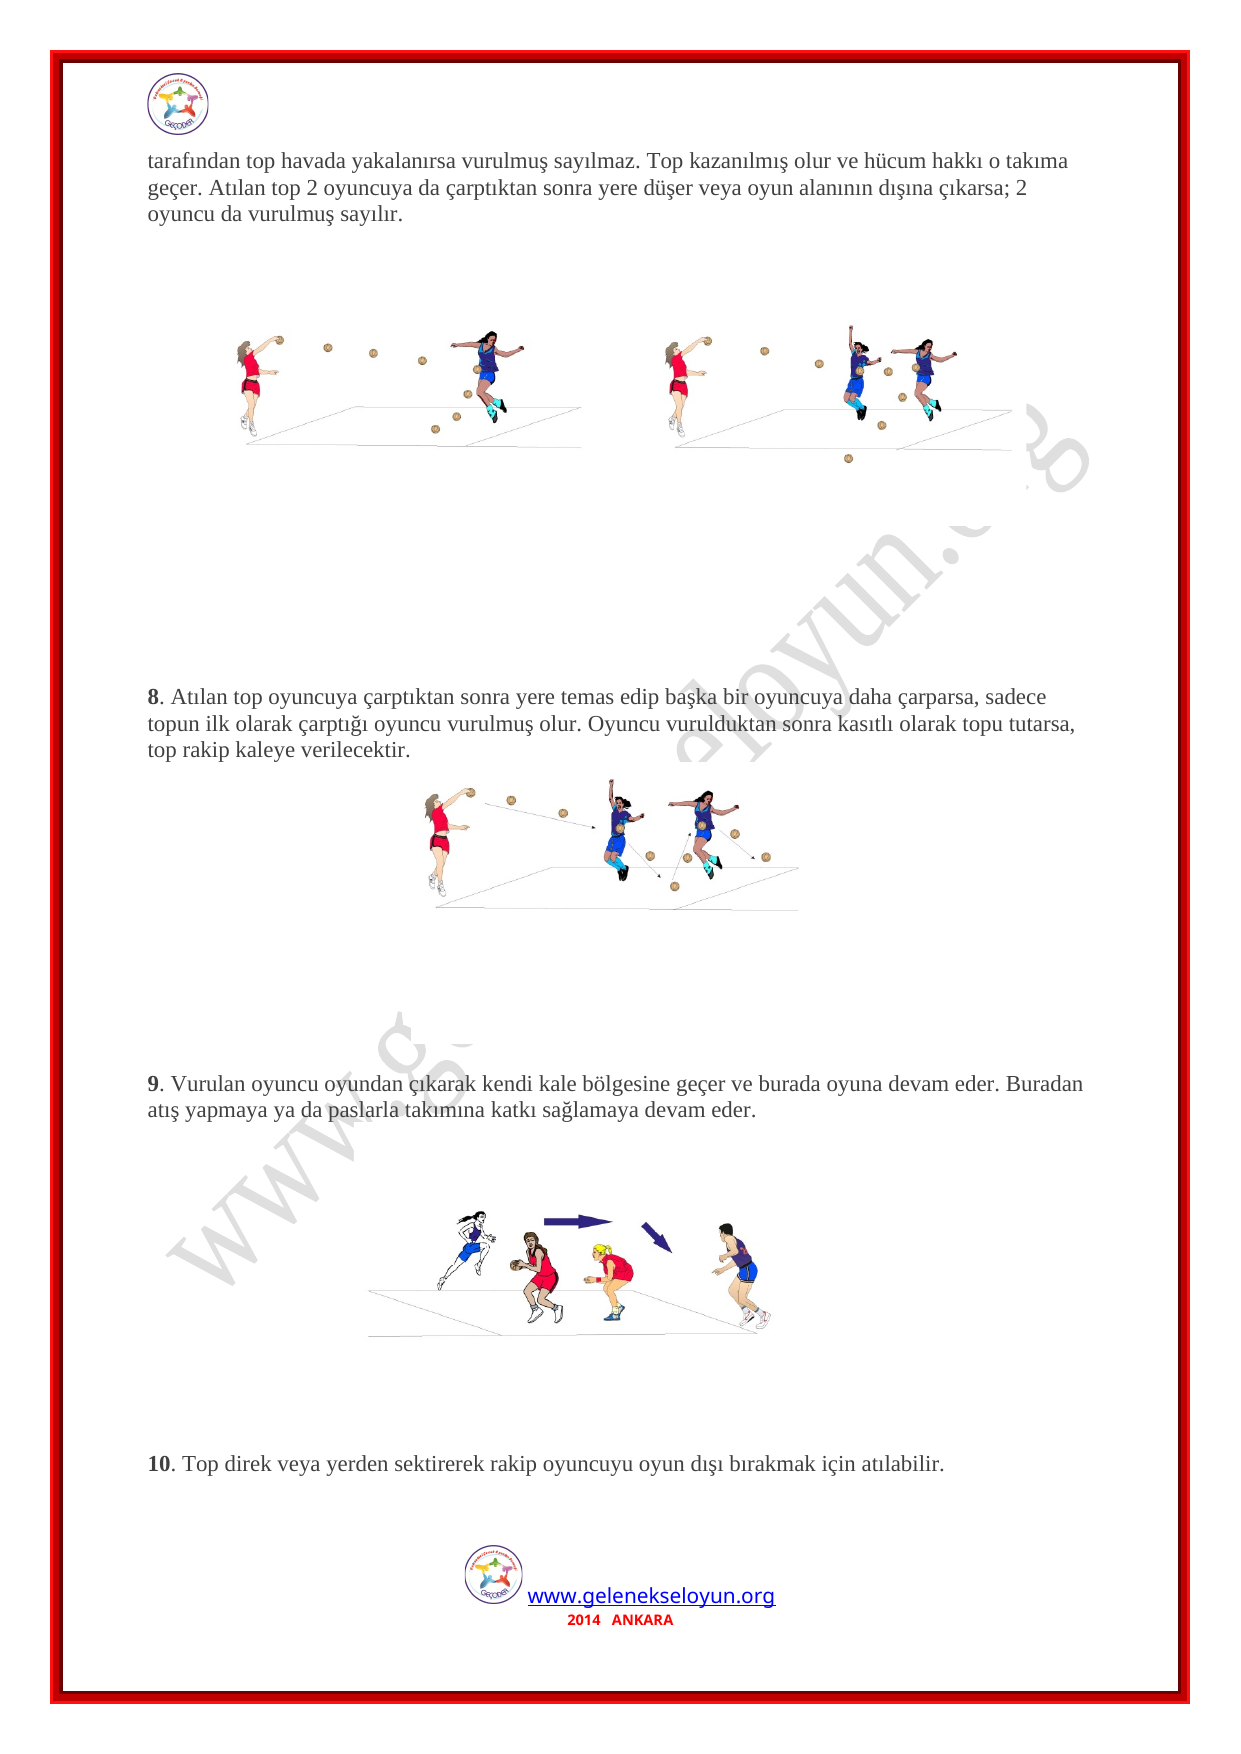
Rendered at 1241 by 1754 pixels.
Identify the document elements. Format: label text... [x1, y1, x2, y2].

text 9. Vurulan oyuncu oyundan çıkarak kendi kale bölgesine geçer ve burada oyuna devam eder. Buradan atış yapmaya ya da paslarla takımına katkı sağlamaya devam eder. [147, 1070, 1093, 1123]
picture [216, 253, 602, 526]
picture [147, 73, 209, 135]
picture [411, 762, 809, 1044]
picture [464, 1545, 523, 1604]
text 10. Top direk veya yerden sektirerek rakip oyuncuyu oyun dışı bırakmak için atılabilir. [147, 1450, 1093, 1477]
picture [353, 1122, 780, 1424]
text 8. Atılan top oyuncuya çarptıktan sonra yere temas edip başka bir oyuncuya daha çarparsa, sadece topun ilk olarak çarptığı oyuncu vurulmuş olur. Oyuncu vurulduktan sonra kasıtlı olarak topu tutarsa, top rakip kaleye verilecektir. [147, 683, 1093, 762]
picture [652, 261, 1027, 526]
